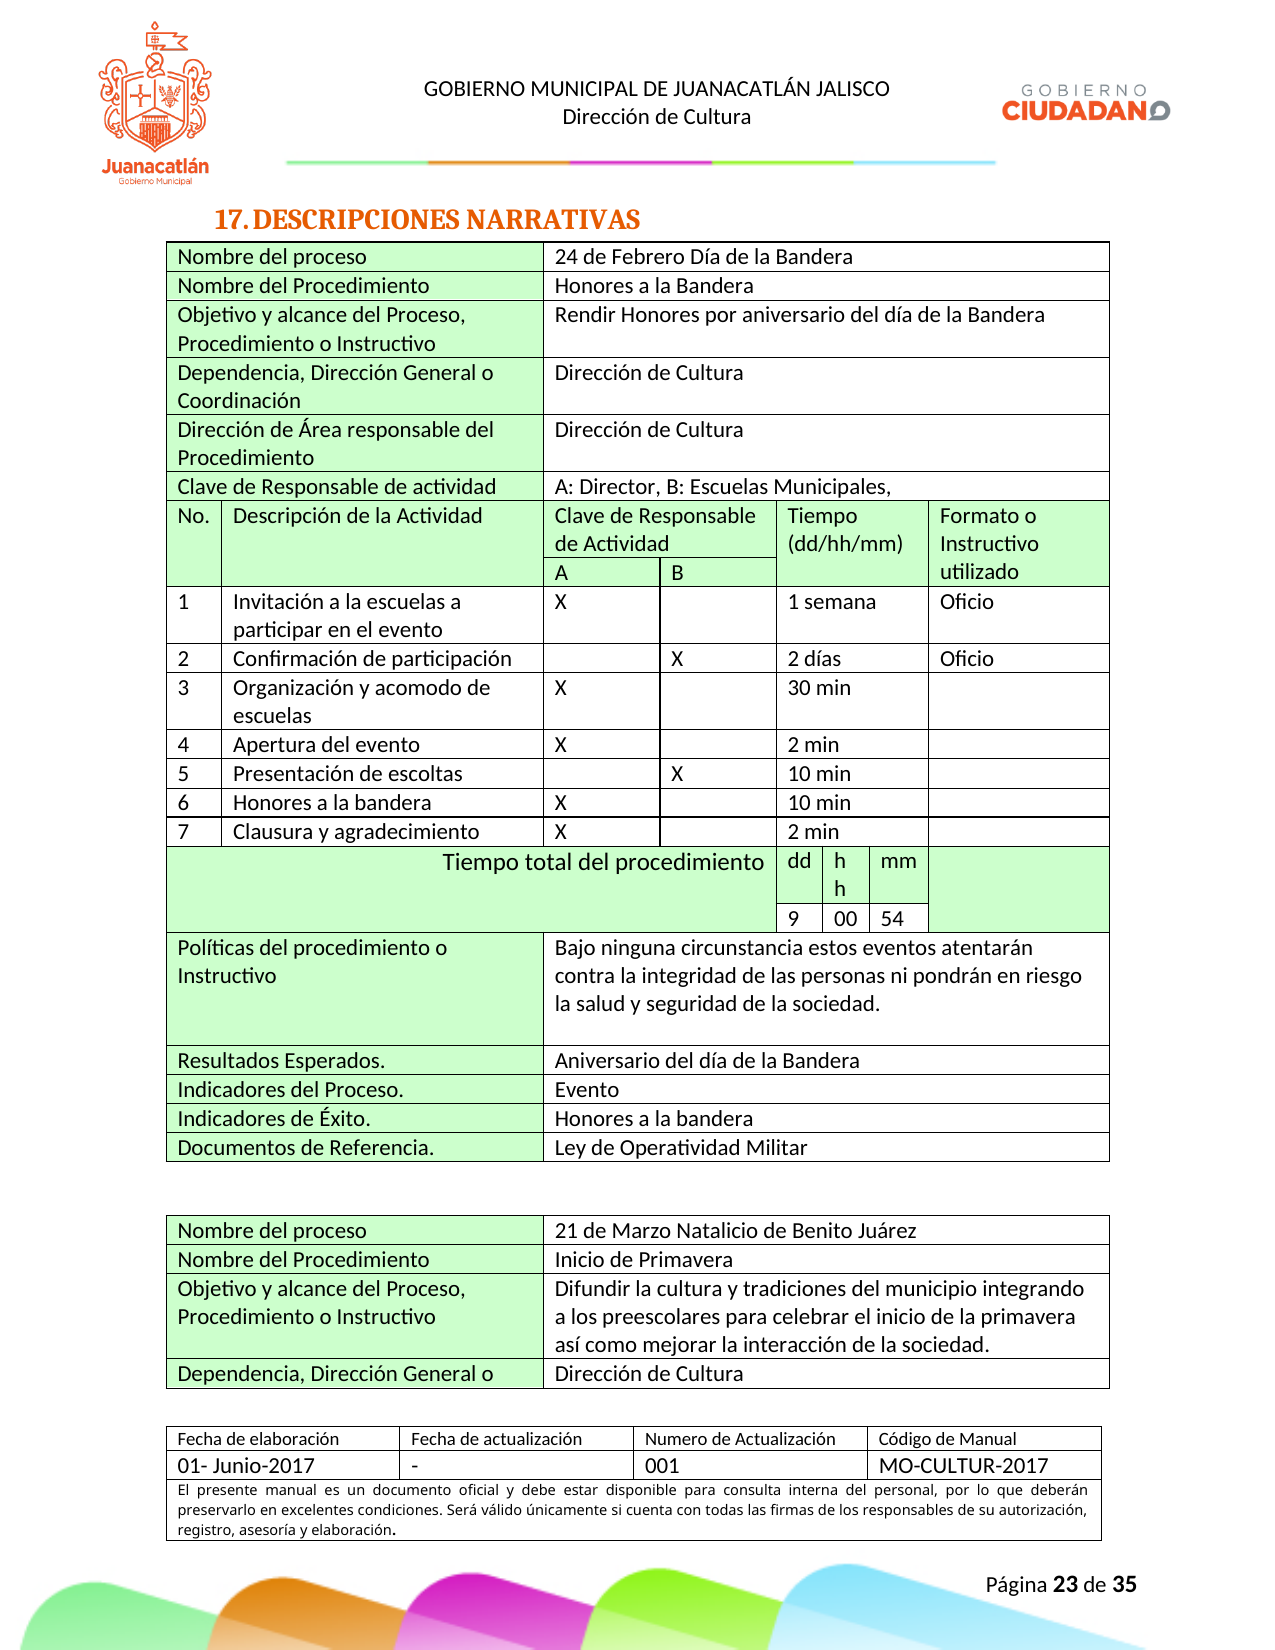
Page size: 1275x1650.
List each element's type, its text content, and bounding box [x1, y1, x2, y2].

table_cell Bajo ninguna circunstancia estos eventos atentarán contra la integridad de las personas ni pondrán en riesgo la salud y seguridad de la sociedad. [544, 933, 1109, 1045]
picture [0, 0, 1275, 1650]
table_cell [661, 789, 776, 816]
table_cell X [661, 644, 776, 672]
table_cell 2 [167, 644, 221, 672]
table_cell 54 [870, 904, 928, 932]
table_cell 9 [777, 904, 822, 932]
table_cell [929, 818, 1109, 846]
table_cell Documentos de Referencia. [167, 1133, 543, 1161]
table_cell Tiempo total del procedimiento [167, 847, 776, 932]
table_cell 3 [167, 673, 221, 729]
table_cell Objetivo y alcance del Proceso, Procedimiento o Instructivo [167, 1274, 543, 1358]
table_cell Dependencia, Dirección General o Coordinación [167, 358, 543, 414]
table_cell Organización y acomodo de escuelas [222, 673, 543, 729]
table_cell 2 min [777, 818, 928, 846]
table_cell [544, 759, 659, 787]
table_cell Aniversario del día de la Bandera [544, 1046, 1109, 1074]
table_cell Clave de Responsable de actividad [167, 472, 543, 500]
table_cell Formato o Instructivo utilizado [929, 501, 1109, 586]
table_cell [929, 759, 1109, 787]
table_cell 1 [167, 587, 221, 643]
table_cell [929, 673, 1109, 729]
table_header 21 de Marzo Natalicio de Benito Juárez [544, 1216, 1109, 1244]
table_cell Inicio de Primavera [544, 1245, 1109, 1273]
table_cell Descripción de la Actividad [222, 501, 543, 586]
table_cell [929, 847, 1109, 932]
table_cell 2 días [777, 644, 928, 672]
table_cell Evento [544, 1075, 1109, 1103]
table_cell Objetivo y alcance del Proceso, Procedimiento o Instructivo [167, 301, 543, 357]
table_cell 2 min [777, 730, 928, 758]
table_cell [929, 789, 1109, 816]
table_cell X [544, 673, 659, 729]
table_cell Rendir Honores por aniversario del día de la Bandera [544, 301, 1109, 357]
table_cell Indicadores del Proceso. [167, 1075, 543, 1103]
table_cell Apertura del evento [222, 730, 543, 758]
table_cell dd [777, 847, 822, 903]
subtitle DESCRIPCIONES NARRATIVAS [215, 203, 1137, 236]
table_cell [167, 1359, 543, 1387]
table_cell 5 [167, 759, 221, 787]
table_cell [661, 673, 776, 729]
table_cell Honores a la Bandera [544, 272, 1109, 299]
table_cell Presentación de escoltas [222, 759, 543, 787]
table_cell X [661, 759, 776, 787]
table_cell [661, 818, 776, 846]
table_cell Tiempo (dd/hh/mm) [777, 501, 928, 586]
table_cell 1 semana [777, 587, 928, 643]
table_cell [544, 1359, 1109, 1387]
table_cell [929, 730, 1109, 758]
table_cell Nombre del Procedimiento [167, 272, 543, 299]
table_cell Dirección de Área responsable del Procedimiento [167, 415, 543, 471]
table_cell hh [823, 847, 869, 903]
table_cell Honores a la bandera [222, 789, 543, 816]
table_cell 30 min [777, 673, 928, 729]
table_cell 00 [823, 904, 869, 932]
table_cell Dirección de Cultura [544, 358, 1109, 414]
table_cell Clausura y agradecimiento [222, 818, 543, 846]
table_cell Honores a la bandera [544, 1104, 1109, 1132]
table_cell Dirección de Cultura [544, 415, 1109, 471]
table_cell Oficio [929, 644, 1109, 672]
table_cell [661, 587, 776, 643]
table_cell Nombre del Procedimiento [167, 1245, 543, 1273]
table_cell X [544, 587, 659, 643]
table_cell Resultados Esperados. [167, 1046, 543, 1074]
table_cell Invitación a la escuelas a participar en el evento [222, 587, 543, 643]
table_cell X [544, 730, 659, 758]
table_cell [544, 644, 659, 672]
table_cell Confirmación de participación [222, 644, 543, 672]
table_cell A: Director, B: Escuelas Municipales, [544, 472, 1109, 500]
table_cell A [544, 558, 659, 586]
table_header 24 de Febrero Día de la Bandera [544, 243, 1109, 271]
table_cell mm [870, 847, 928, 903]
table_cell X [544, 789, 659, 816]
table_cell No. [167, 501, 221, 586]
table_cell Clave de Responsable de Actividad [544, 501, 776, 557]
table_cell Ley de Operatividad Militar [544, 1133, 1109, 1161]
table_cell B [661, 558, 776, 586]
table_cell [661, 730, 776, 758]
table_cell Políticas del procedimiento o Instructivo [167, 933, 543, 1045]
table_cell Oficio [929, 587, 1109, 643]
table_cell 10 min [777, 759, 928, 787]
table_cell 10 min [777, 789, 928, 816]
table_cell Difundir la cultura y tradiciones del municipio integrando a los preescolares para celebrar el inicio de la primavera así como mejorar la interacción de la sociedad. [544, 1274, 1109, 1358]
table_header Nombre del proceso [167, 243, 543, 271]
table_cell Indicadores de Éxito. [167, 1104, 543, 1132]
table_cell X [544, 818, 659, 846]
table_cell 6 [167, 789, 221, 816]
table_cell 7 [167, 818, 221, 846]
table_cell 4 [167, 730, 221, 758]
table_header Nombre del proceso [167, 1216, 543, 1244]
